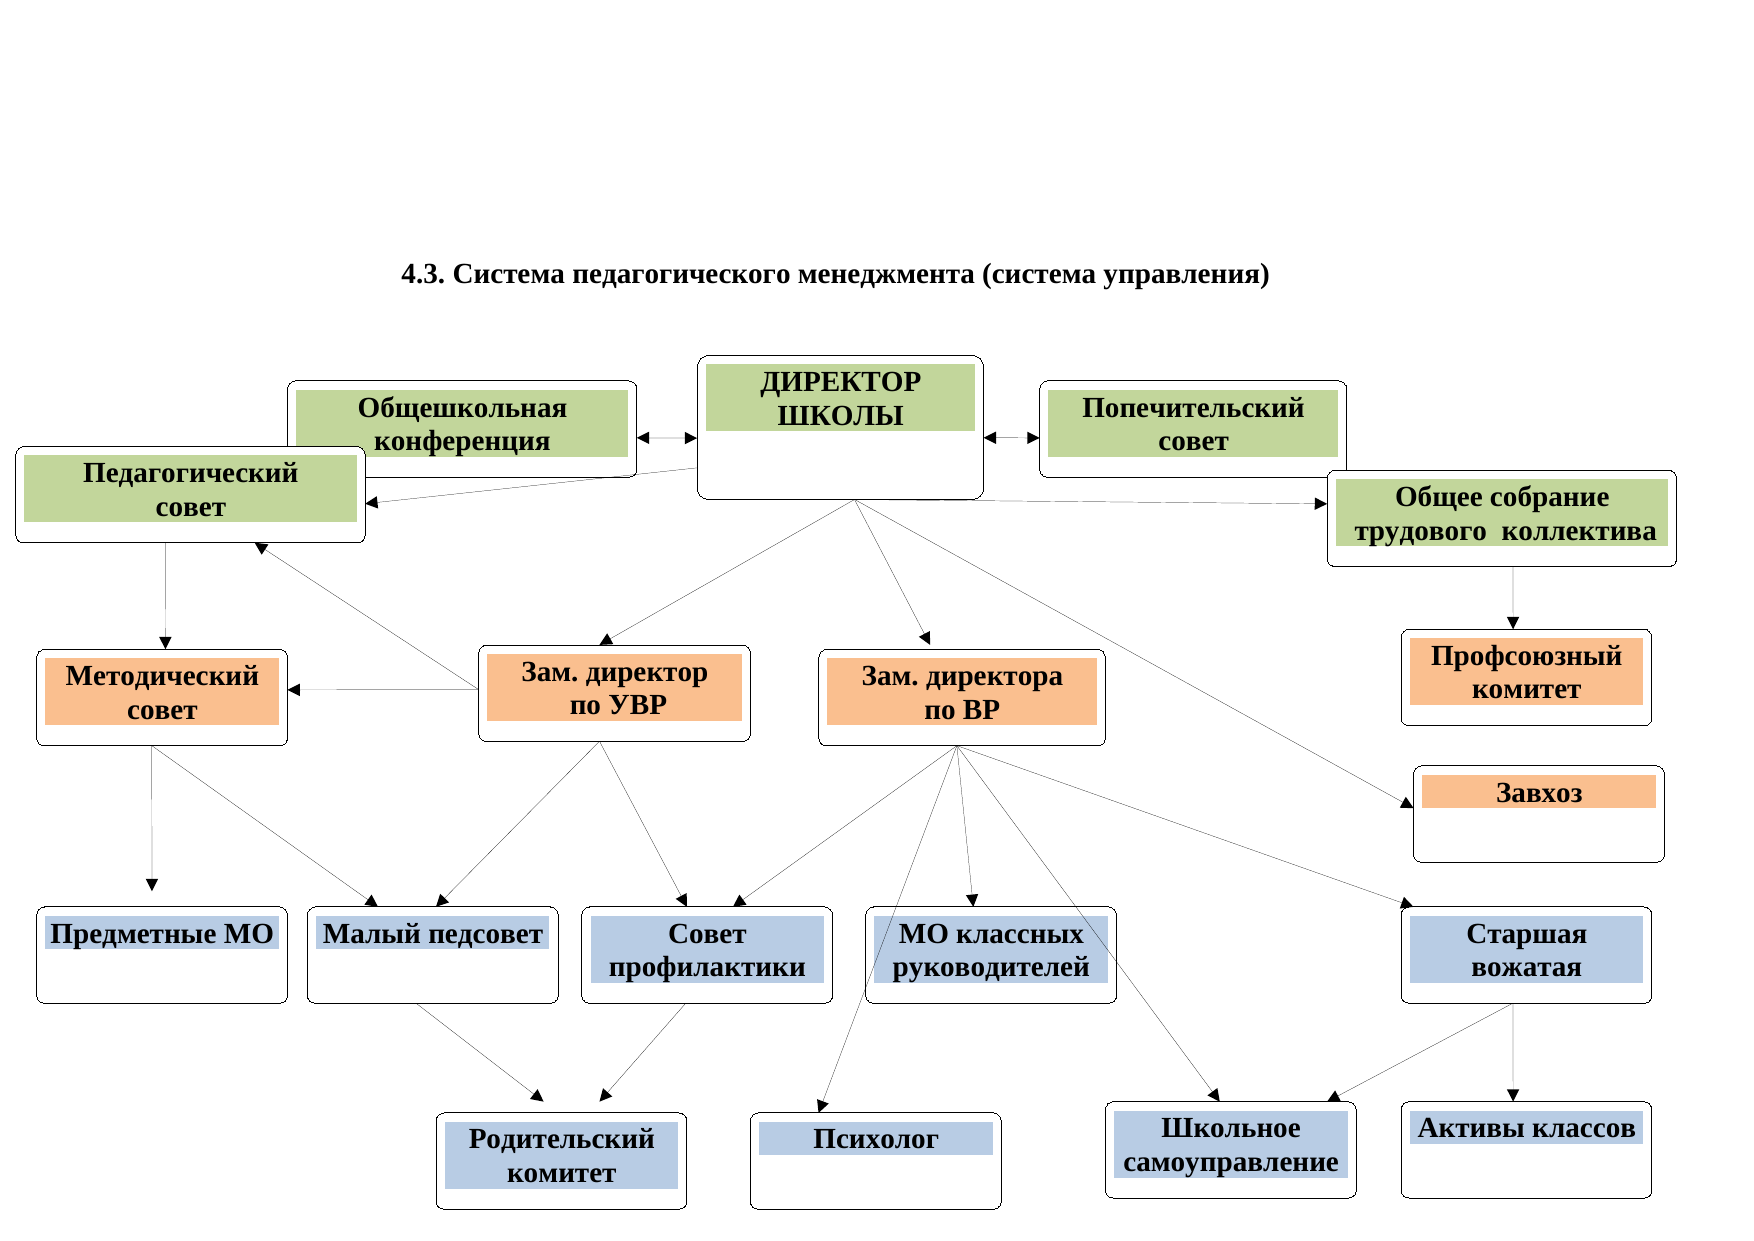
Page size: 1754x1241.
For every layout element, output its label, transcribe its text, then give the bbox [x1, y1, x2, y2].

text 4.3. Система педагогического менеджмента (система управления) [89, 256, 1665, 290]
